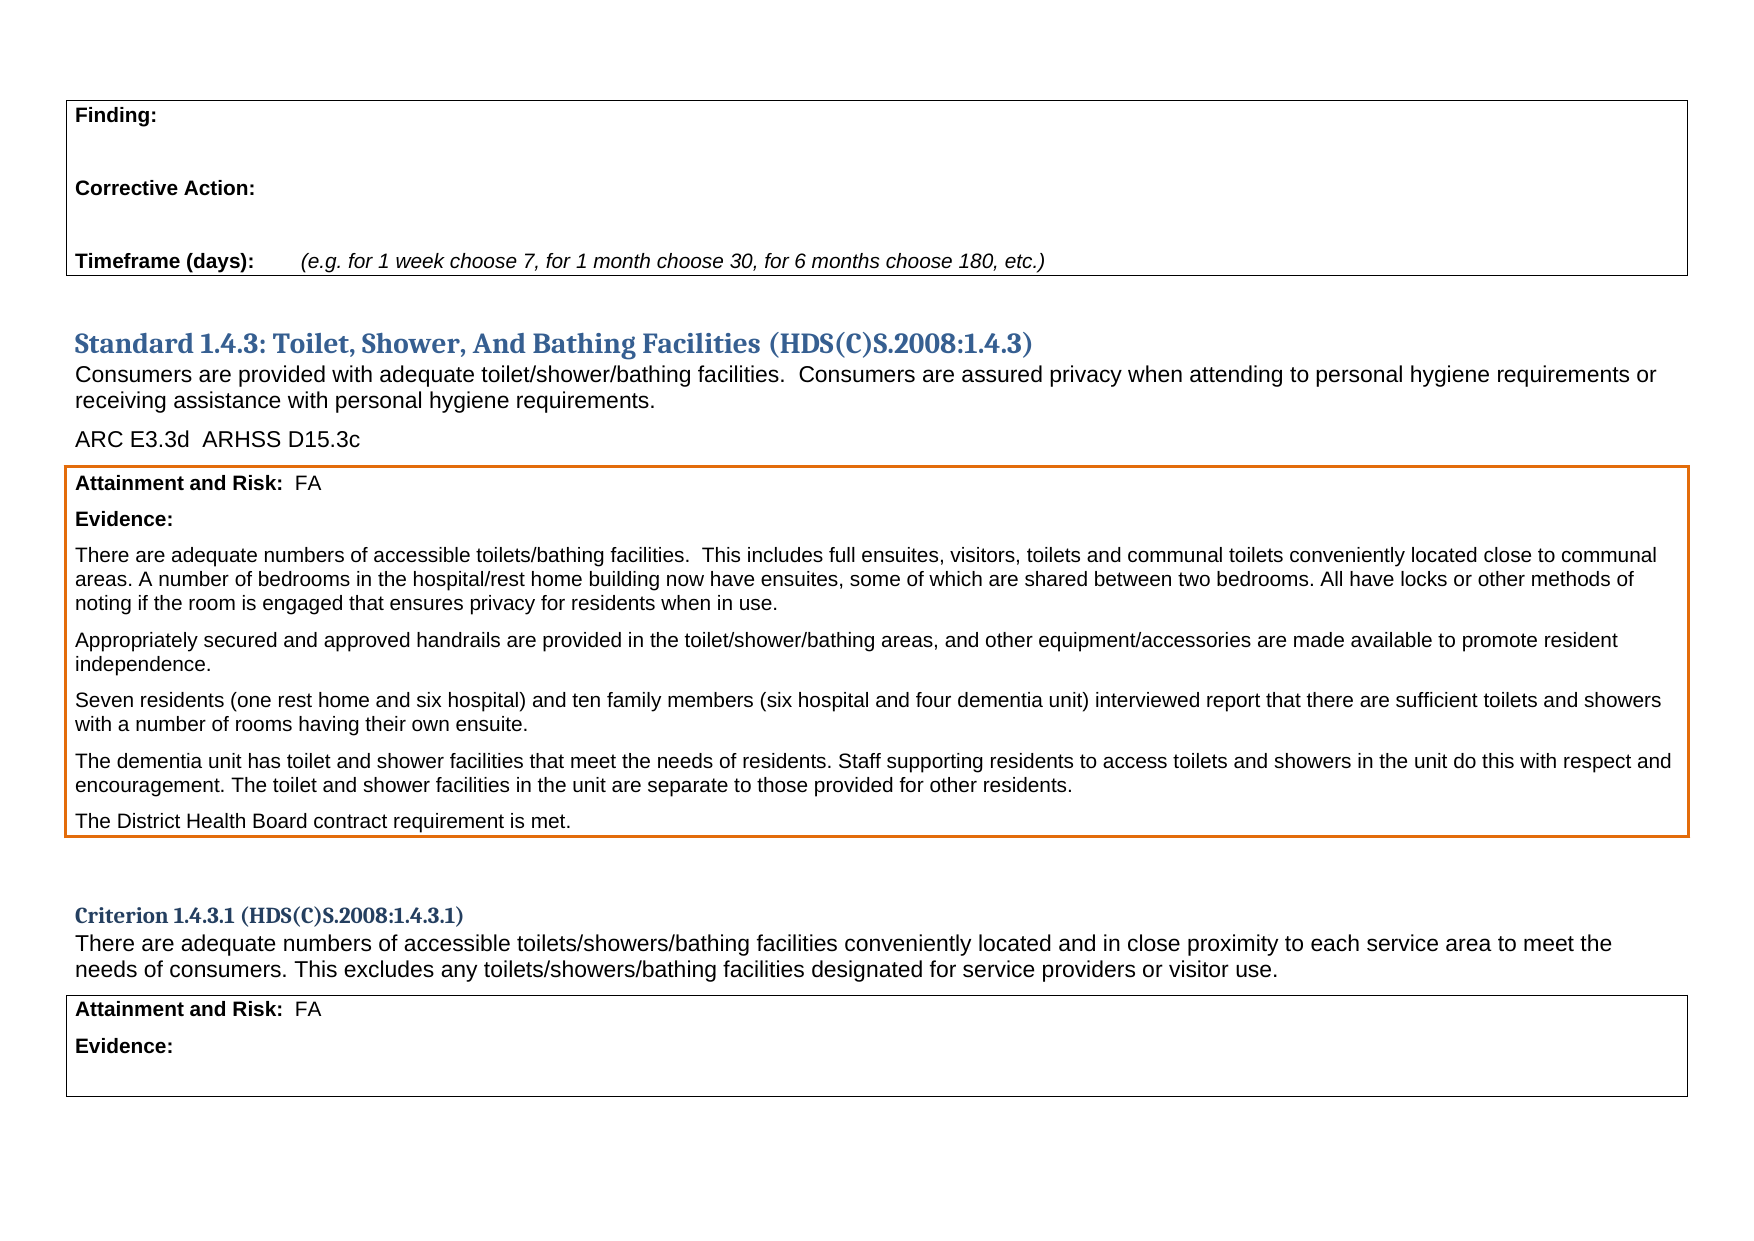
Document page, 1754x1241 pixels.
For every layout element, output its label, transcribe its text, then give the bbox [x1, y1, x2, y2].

subtitle Standard 1.4.3: Toilet, Shower, And Bathing Facilities (HDS(C)S.2008:1.4.3) [75, 328, 1679, 361]
text The District Health Board contract requirement is met. [67, 804, 1687, 835]
text Finding: [67, 101, 1687, 127]
text Consumers are provided with adequate toilet/shower/bathing facilities. Consumers are assured privacy when attending to personal hygiene requirements or receiving assistance with personal hygiene requirements. [75, 361, 1679, 414]
text There are adequate numbers of accessible toilets/showers/bathing facilities conveniently located and in close proximity to each service area to meet the needs of consumers. This excludes any toilets/showers/bathing facilities designated for service providers or visitor use. [75, 929, 1679, 982]
text Attainment and Risk: FA [67, 468, 1687, 494]
text Timeframe (days): (e.g. for 1 week choose 7, for 1 month choose 30, for 6 months choose 180, etc.) [67, 246, 1687, 275]
text There are adequate numbers of accessible toilets/bathing facilities. This includes full ensuites, visitors, toilets and communal toilets conveniently located close to communal areas. A number of bedrooms in the hospital/rest home building now have ensuites, some of which are shared between two bedrooms. All have locks or other methods of noting if the room is engaged that ensures privacy for residents when in use. [67, 538, 1687, 615]
subtitle Criterion 1.4.3.1 (HDS(C)S.2008:1.4.3.1) [75, 903, 1679, 929]
text Corrective Action: [67, 173, 1687, 199]
text ARC E3.3d ARHSS D15.3c [75, 426, 1679, 453]
text Attainment and Risk: FA [67, 996, 1687, 1021]
text Appropriately secured and approved handrails are provided in the toilet/shower/bathing areas, and other equipment/accessories are made available to promote resident independence. [67, 622, 1687, 676]
text The dementia unit has toilet and shower facilities that meet the needs of residents. Staff supporting residents to access toilets and showers in the unit do this with respect and encouragement. The toilet and shower facilities in the unit are separate to those provided for other residents. [67, 743, 1687, 796]
text Evidence: [67, 502, 1687, 531]
text Evidence: [67, 1031, 1687, 1058]
text Seven residents (one rest home and six hospital) and ten family members (six hospital and four dementia unit) interviewed report that there are sufficient toilets and showers with a number of rooms having their own ensuite. [67, 683, 1687, 736]
